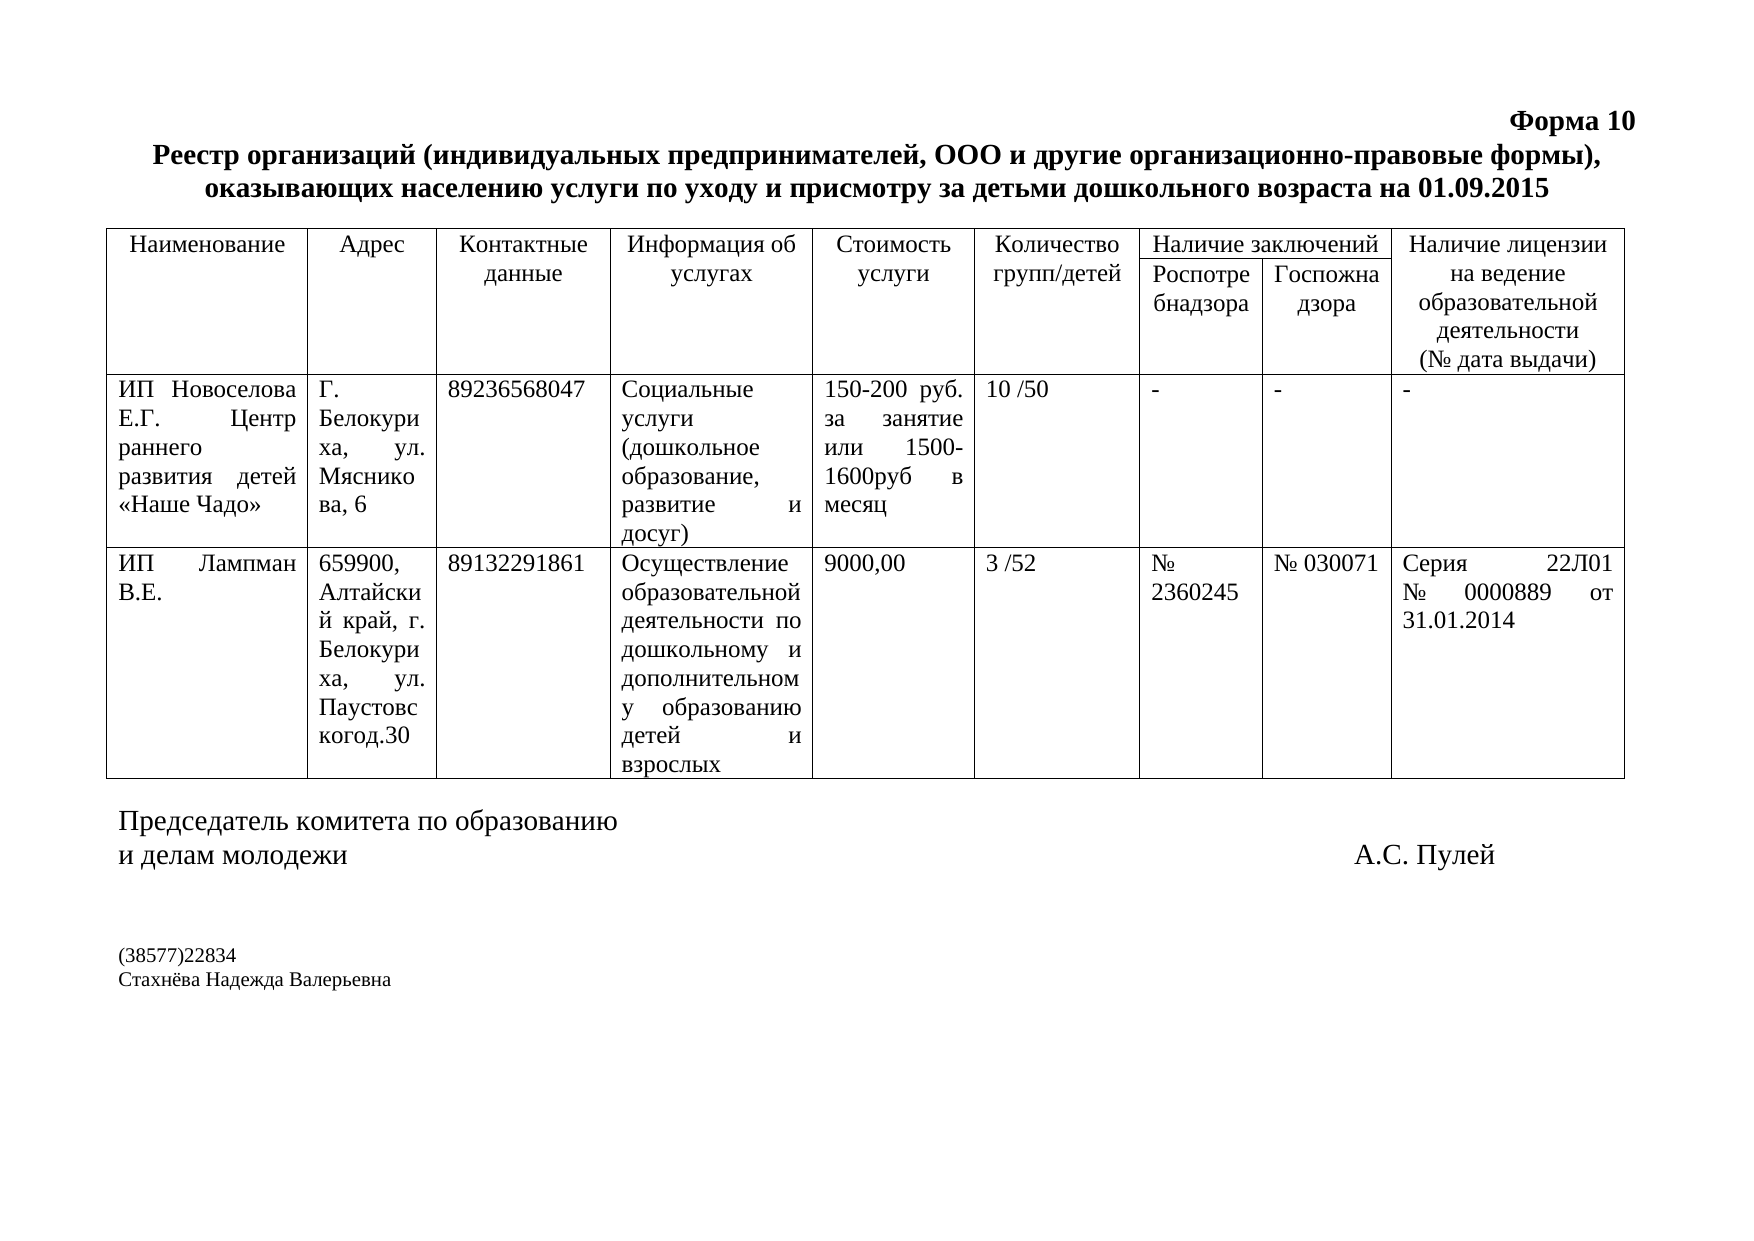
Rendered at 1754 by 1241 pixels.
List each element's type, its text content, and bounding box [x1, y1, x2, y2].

table_cell - [1140, 375, 1262, 547]
table_cell 150-200 руб. за занятие или 1500-1600руб в месяц [813, 375, 974, 547]
table_header Контактные данные [437, 229, 610, 373]
table_cell № 2360245 [1140, 548, 1262, 778]
table_header Информация об услугах [611, 229, 812, 373]
table_cell Г. Белокуриха, ул. Мясникова, 6 [308, 375, 436, 547]
text Стахнёва Надежда Валерьевна [118, 967, 1636, 991]
table_cell 10 /50 [975, 375, 1139, 547]
table_header Адрес [308, 229, 436, 373]
text Реестр организаций (индивидуальных предпринимателей, ООО и другие организационно-правовые формы), [118, 137, 1636, 171]
table_cell - [1263, 375, 1391, 547]
table_cell 9000,00 [813, 548, 974, 778]
table_cell ИП Лампман В.Е. [107, 548, 307, 778]
table_header Количество групп/детей [975, 229, 1139, 373]
table_cell Социальные услуги (дошкольное образование, развитие и досуг) [611, 375, 812, 547]
table_cell 89236568047 [437, 375, 610, 547]
table_cell Серия 22Л01 № 0000889 от 31.01.2014 [1392, 548, 1624, 778]
text Форма 10 [118, 103, 1636, 137]
table_cell Роспотребнадзора [1140, 259, 1262, 373]
table_header Стоимость услуги [813, 229, 974, 373]
table_header Наличие лицензии на ведение образовательной деятельности (№ дата выдачи) [1392, 229, 1624, 373]
table_cell Осуществление образовательной деятельности по дошкольному и дополнительному образованию детей и взрослых [611, 548, 812, 778]
text (38577)22834 [118, 942, 1636, 967]
table_cell 89132291861 [437, 548, 610, 778]
table_cell - [1392, 375, 1624, 547]
text Председатель комитета по образованию [118, 803, 1636, 837]
table_header Наименование [107, 229, 307, 373]
table_header Наличие заключений [1140, 229, 1391, 258]
table_cell Госпожнадзора [1263, 259, 1391, 373]
table_cell № 030071 [1263, 548, 1391, 778]
table_cell 3 /52 [975, 548, 1139, 778]
text оказывающих населению услуги по уходу и присмотру за детьми дошкольного возраста на 01.09.2015 [118, 171, 1636, 204]
table_cell ИП Новоселова Е.Г. Центр раннего развития детей «Наше Чадо» [107, 375, 307, 547]
table_cell 659900, Алтайский край, г. Белокуриха, ул. Паустовскогод.30 [308, 548, 436, 778]
text и делам молодежи А.С. Пулей [118, 837, 1636, 870]
